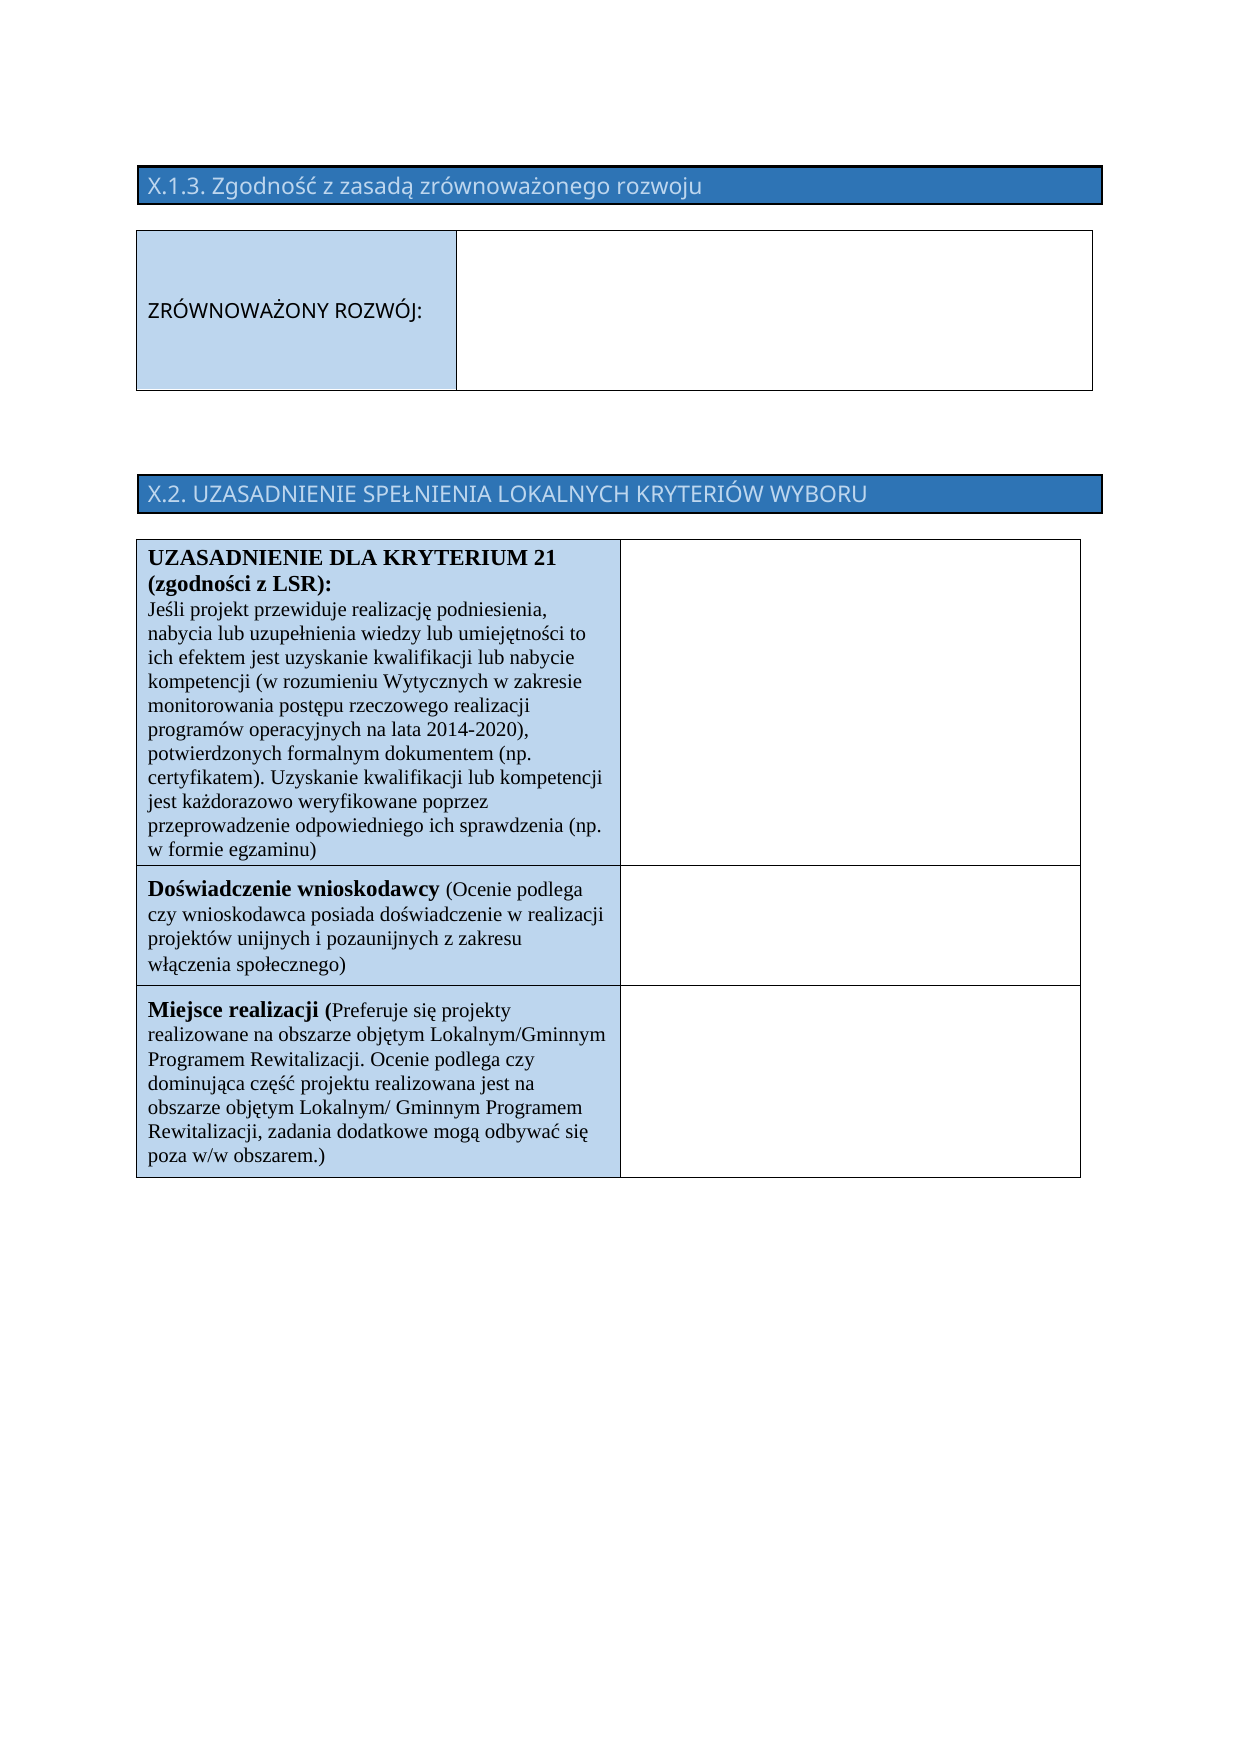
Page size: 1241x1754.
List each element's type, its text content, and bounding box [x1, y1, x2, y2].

table_header UZASADNIENIE DLA KRYTERIUM 21 (zgodności z LSR): Jeśli projekt przewiduje realizację podniesienia, nabycia lub uzupełnienia wiedzy lub umiejętności to ich efektem jest uzyskanie kwalifikacji lub nabycie kompetencji (w rozumieniu Wytycznych w zakresie monitorowania postępu rzeczowego realizacji programów operacyjnych na lata 2014-2020), potwierdzonych formalnym dokumentem (np. certyfikatem). Uzyskanie kwalifikacji lub kompetencji jest każdorazowo weryfikowane poprzez przeprowadzenie odpowiedniego ich sprawdzenia (np. w formie egzaminu) [137, 540, 620, 865]
table_header ZRÓWNOWAŻONY ROZWÓJ: [137, 231, 456, 389]
table_header [621, 540, 1080, 865]
table_cell Miejsce realizacji (Preferuje się projekty realizowane na obszarze objętym Lokalnym/Gminnym Programem Rewitalizacji. Ocenie podlega czy dominująca część projektu realizowana jest na obszarze objętym Lokalnym/ Gminnym Programem Rewitalizacji, zadania dodatkowe mogą odbywać się poza w/w obszarem.) [137, 986, 620, 1177]
table_cell [621, 986, 1080, 1177]
subtitle X.2. UZASADNIENIE SPEŁNIENIA LOKALNYCH KRYTERIÓW WYBORU [139, 476, 1101, 512]
table_header [457, 231, 1092, 389]
table_cell [621, 866, 1080, 985]
subtitle X.1.3. Zgodność z zasadą zrównoważonego rozwoju [139, 168, 1101, 203]
table_cell Doświadczenie wnioskodawcy (Ocenie podlega czy wnioskodawca posiada doświadczenie w realizacji projektów unijnych i pozaunijnych z zakresu włączenia społecznego) [137, 866, 620, 985]
